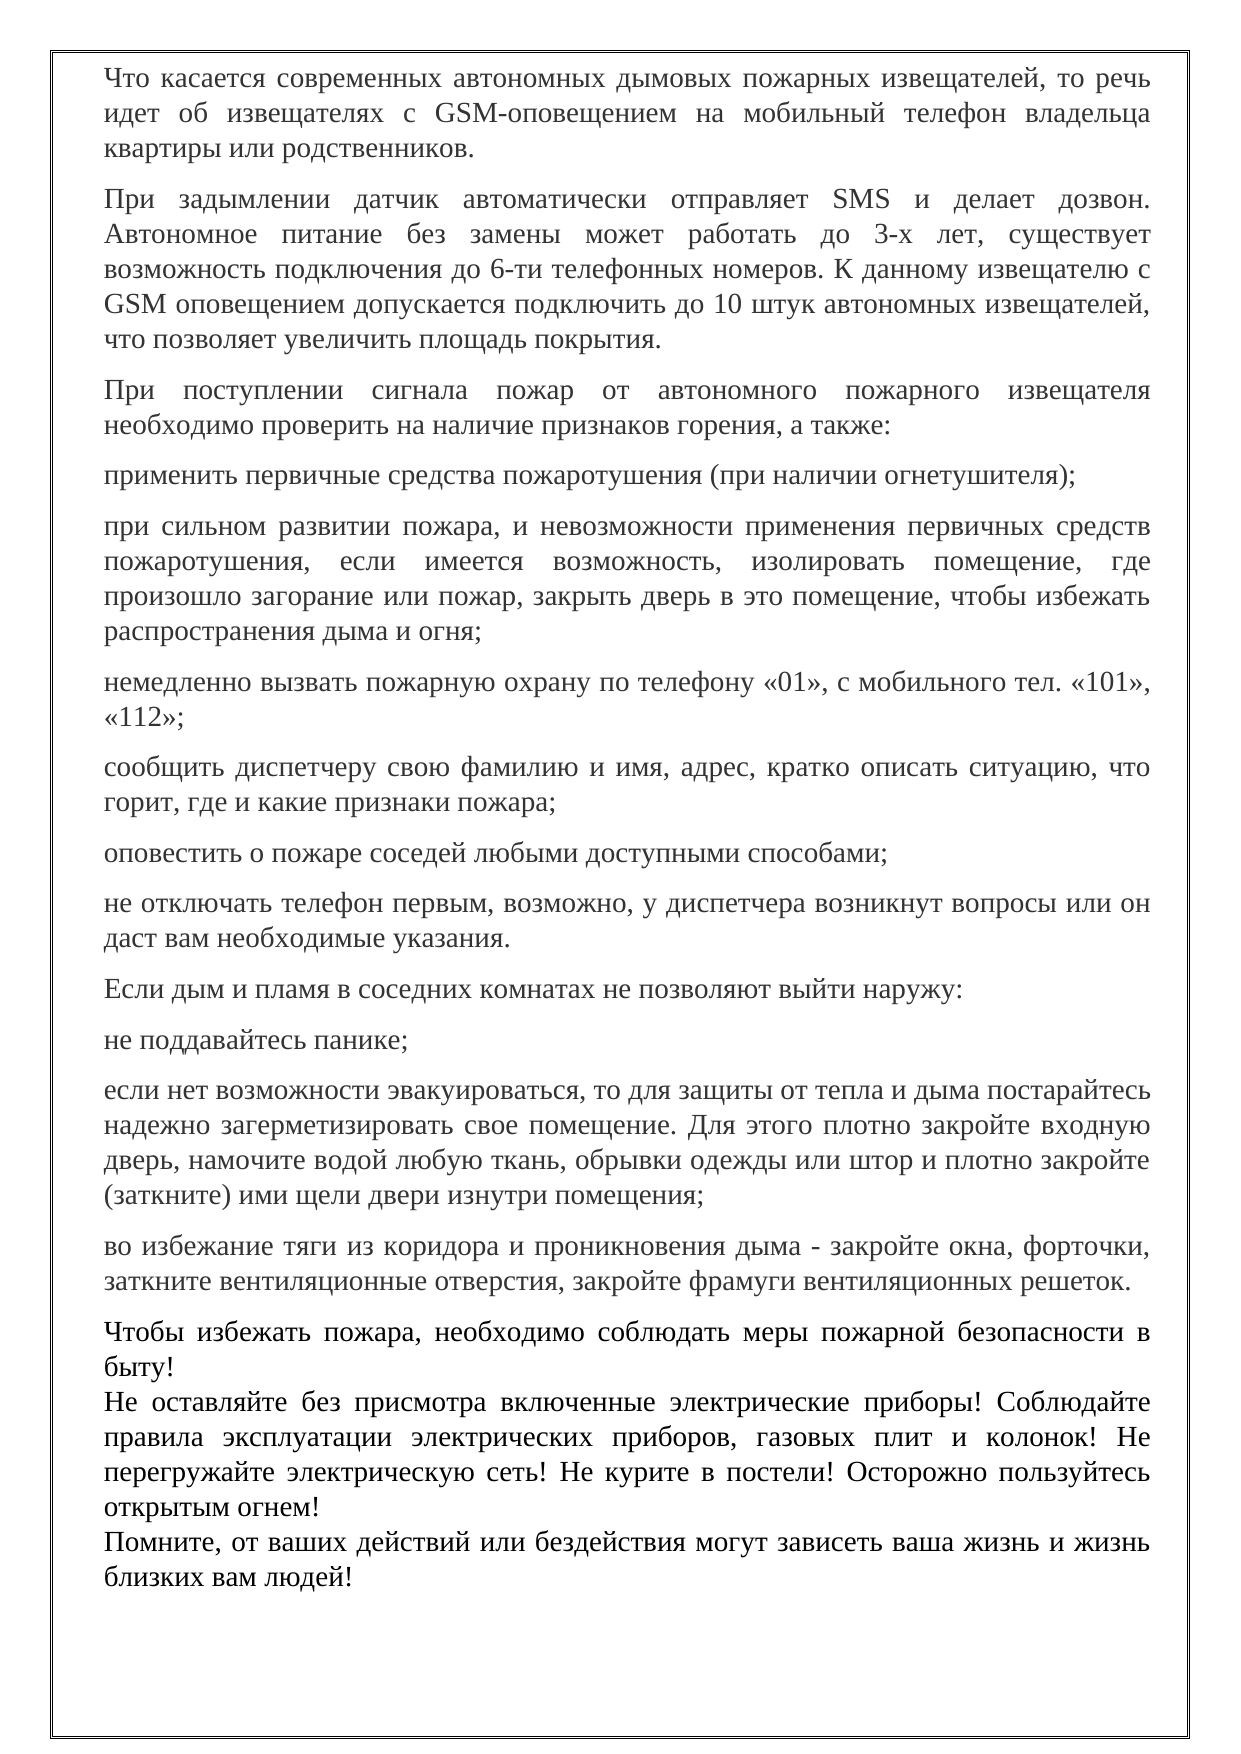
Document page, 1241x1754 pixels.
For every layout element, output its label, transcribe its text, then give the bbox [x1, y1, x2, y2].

text При задымлении датчик автоматически отправляет SMS и делает дозвон. Автономное питание без замены может работать до 3-х лет, существует возможность подключения до 6-ти телефонных номеров. К данному извещателю с GSM оповещением допускается подключить до 10 штук автономных извещателей, что позволяет увеличить площадь покрытия. [103, 180, 1152, 355]
text Чтобы избежать пожара, необходимо соблюдать меры пожарной безопасности в быту! [103, 1312, 1152, 1382]
text Если дым и пламя в соседних комнатах не позволяют выйти наружу: [103, 970, 1152, 1005]
text немедленно вызвать пожарную охрану по телефону «01», с мобильного тел. «101», «112»; [103, 662, 1152, 732]
text оповестить о пожаре соседей любыми доступными способами; [103, 833, 1152, 868]
text Не оставляйте без присмотра включенные электрические приборы! Соблюдайте правила эксплуатации электрических приборов, газовых плит и колонок! Не перегружайте электрическую сеть! Не курите в постели! Осторожно пользуйтесь открытым огнем! [103, 1382, 1152, 1522]
text При поступлении сигнала пожар от автономного пожарного извещателя необходимо проверить на наличие признаков горения, а также: [103, 370, 1152, 440]
text сообщить диспетчеру свою фамилию и имя, адрес, кратко описать ситуацию, что горит, где и какие признаки пожара; [103, 748, 1152, 818]
text Что касается современных автономных дымовых пожарных извещателей, то речь идет об извещателях с GSM-оповещением на мобильный телефон владельца квартиры или родственников. [103, 59, 1152, 164]
text если нет возможности эвакуироваться, то для защиты от тепла и дыма постарайтесь надежно загерметизировать свое помещение. Для этого плотно закройте входную дверь, намочите водой любую ткань, обрывки одежды или штор и плотно закройте (заткните) ими щели двери изнутри помещения; [103, 1071, 1152, 1211]
text при сильном развитии пожара, и невозможности применения первичных средств пожаротушения, если имеется возможность, изолировать помещение, где произошло загорание или пожар, закрыть дверь в это помещение, чтобы избежать распространения дыма и огня; [103, 507, 1152, 647]
text Помните, от ваших действий или бездействия могут зависеть ваша жизнь и жизнь близких вам людей! [103, 1522, 1152, 1592]
text во избежание тяги из коридора и проникновения дыма - закройте окна, форточки, заткните вентиляционные отверстия, закройте фрамуги вентиляционных решеток. [103, 1227, 1152, 1297]
text применить первичные средства пожаротушения (при наличии огнетушителя); [103, 456, 1152, 491]
text не поддавайтесь панике; [103, 1020, 1152, 1055]
text не отключать телефон первым, возможно, у диспетчера возникнут вопросы или он даст вам необходимые указания. [103, 884, 1152, 954]
